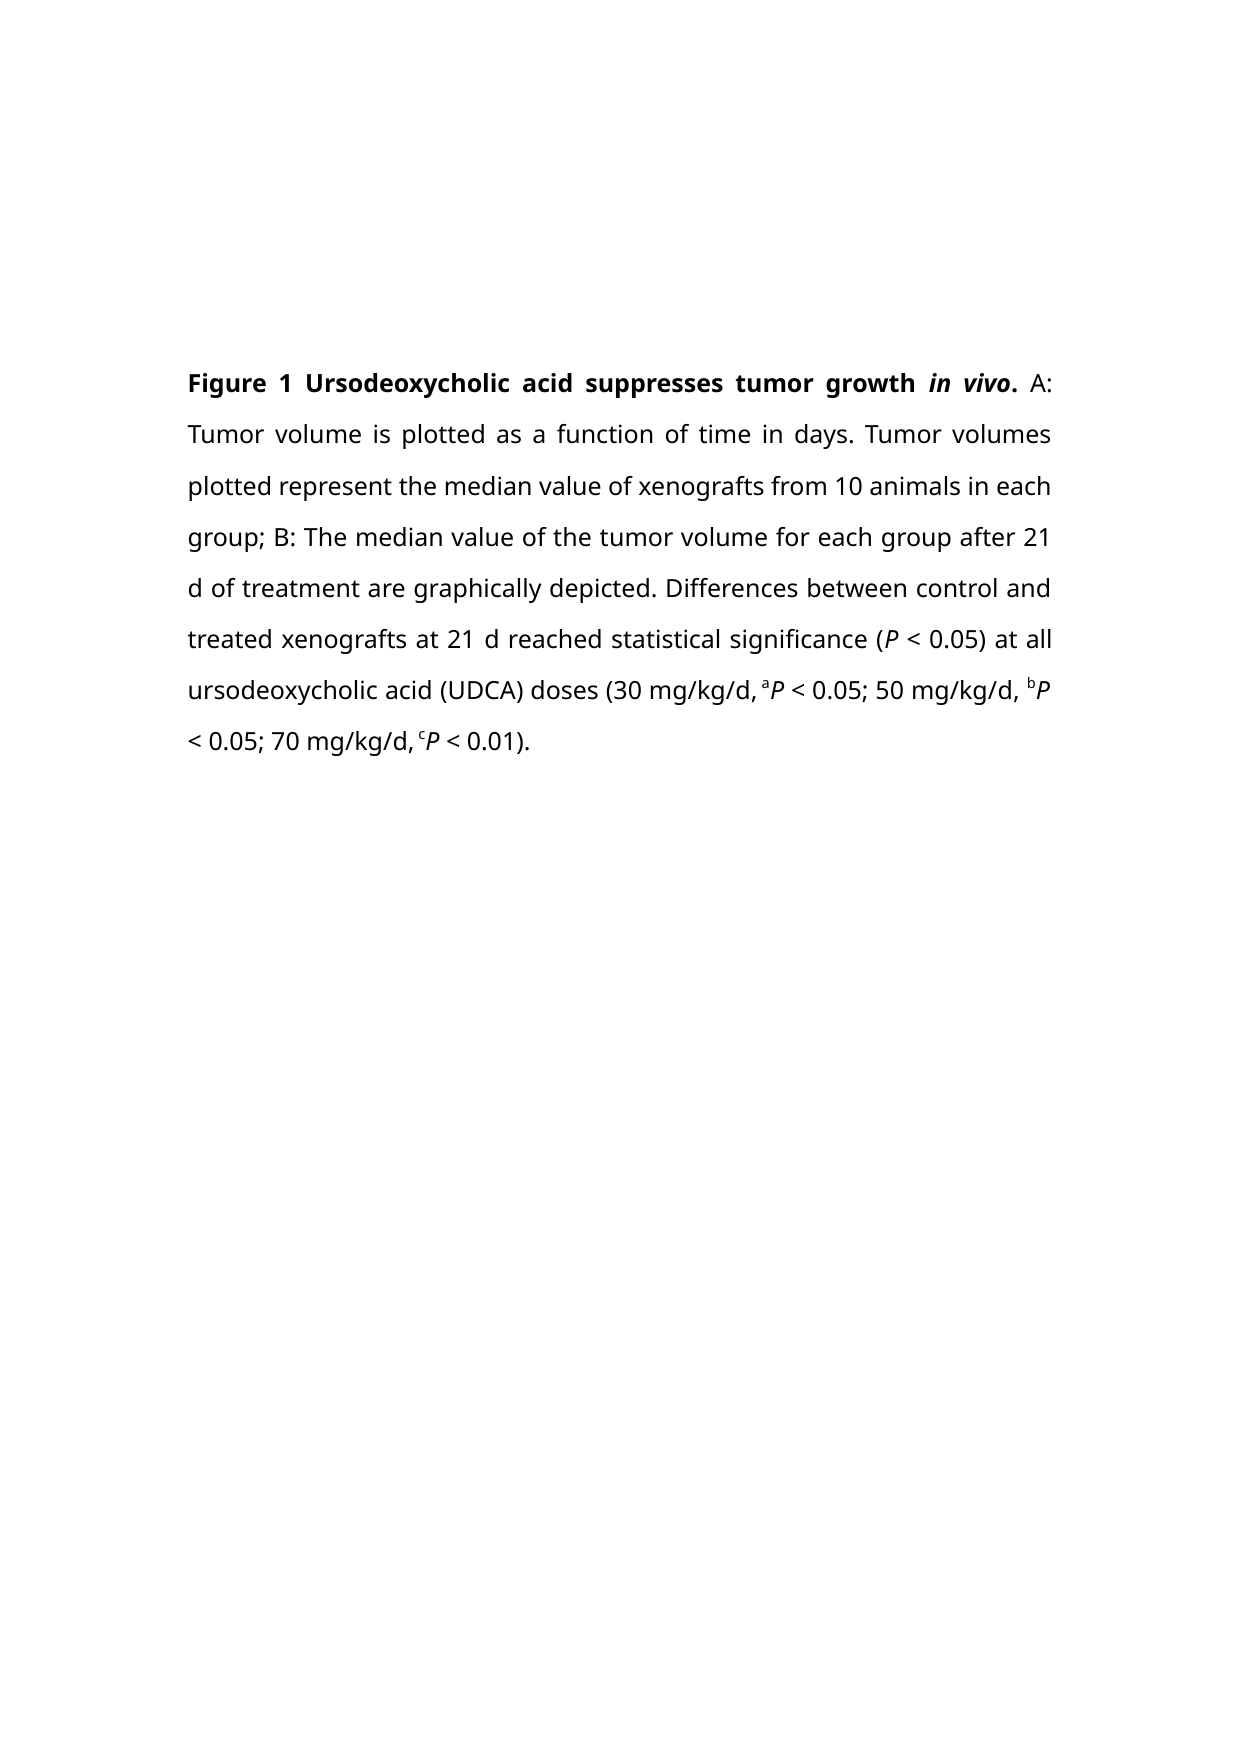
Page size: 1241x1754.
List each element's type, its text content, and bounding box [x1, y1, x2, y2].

text Figure 1 Ursodeoxycholic acid suppresses tumor growth in vivo. A: Tumor volume is plotted as a function of time in days. Tumor volumes plotted represent the median value of xenografts from 10 animals in each group; B: The median value of the tumor volume for each group after 21 d of treatment are graphically depicted. Differences between control and treated xenografts at 21 d reached statistical significance (P < 0.05) at all ursodeoxycholic acid (UDCA) doses (30 mg/kg/d, aP < 0.05; 50 mg/kg/d, bP < 0.05; 70 mg/kg/d, cP < 0.01). [187, 366, 1053, 757]
